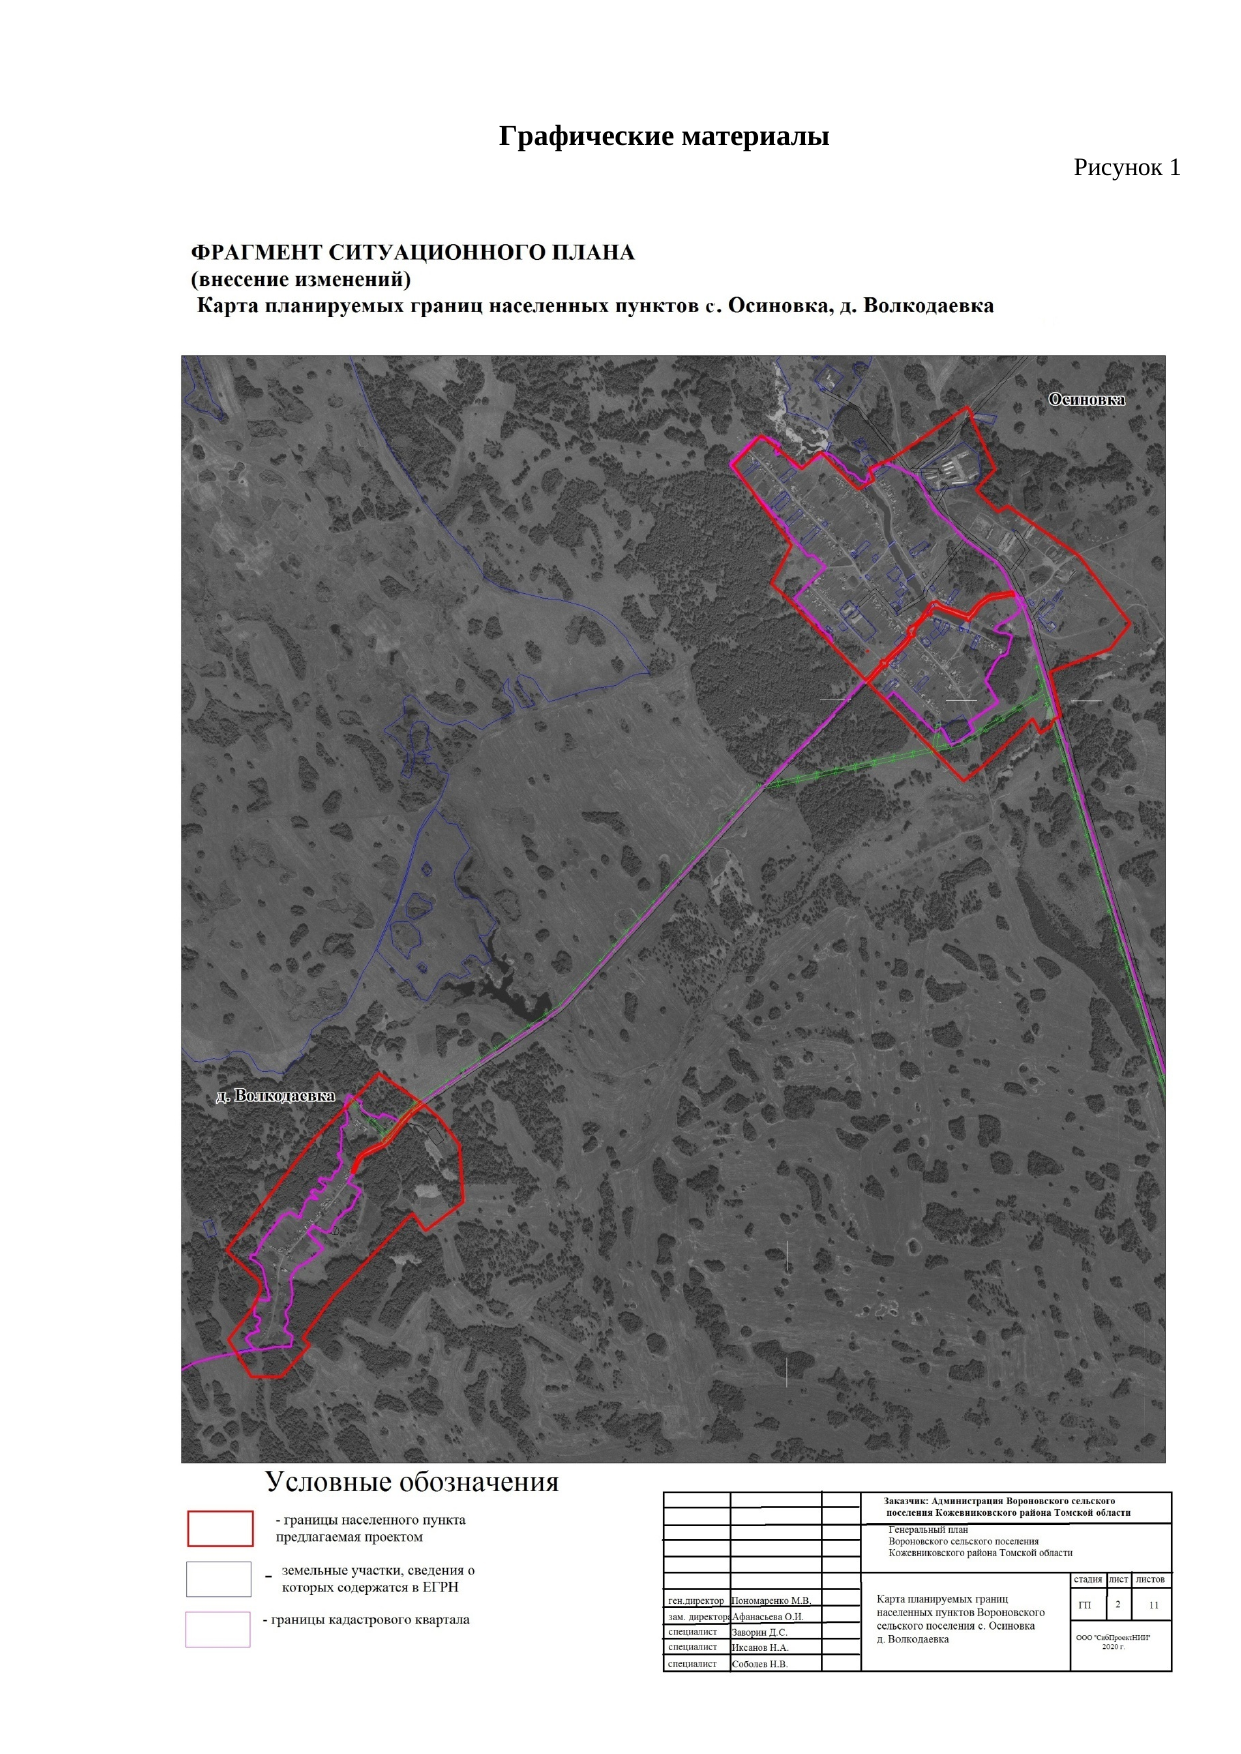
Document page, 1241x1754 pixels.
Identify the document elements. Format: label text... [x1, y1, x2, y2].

text Рисунок 1 [148, 152, 1181, 181]
text Графические материалы [148, 118, 1181, 152]
picture [136, 209, 1182, 1688]
